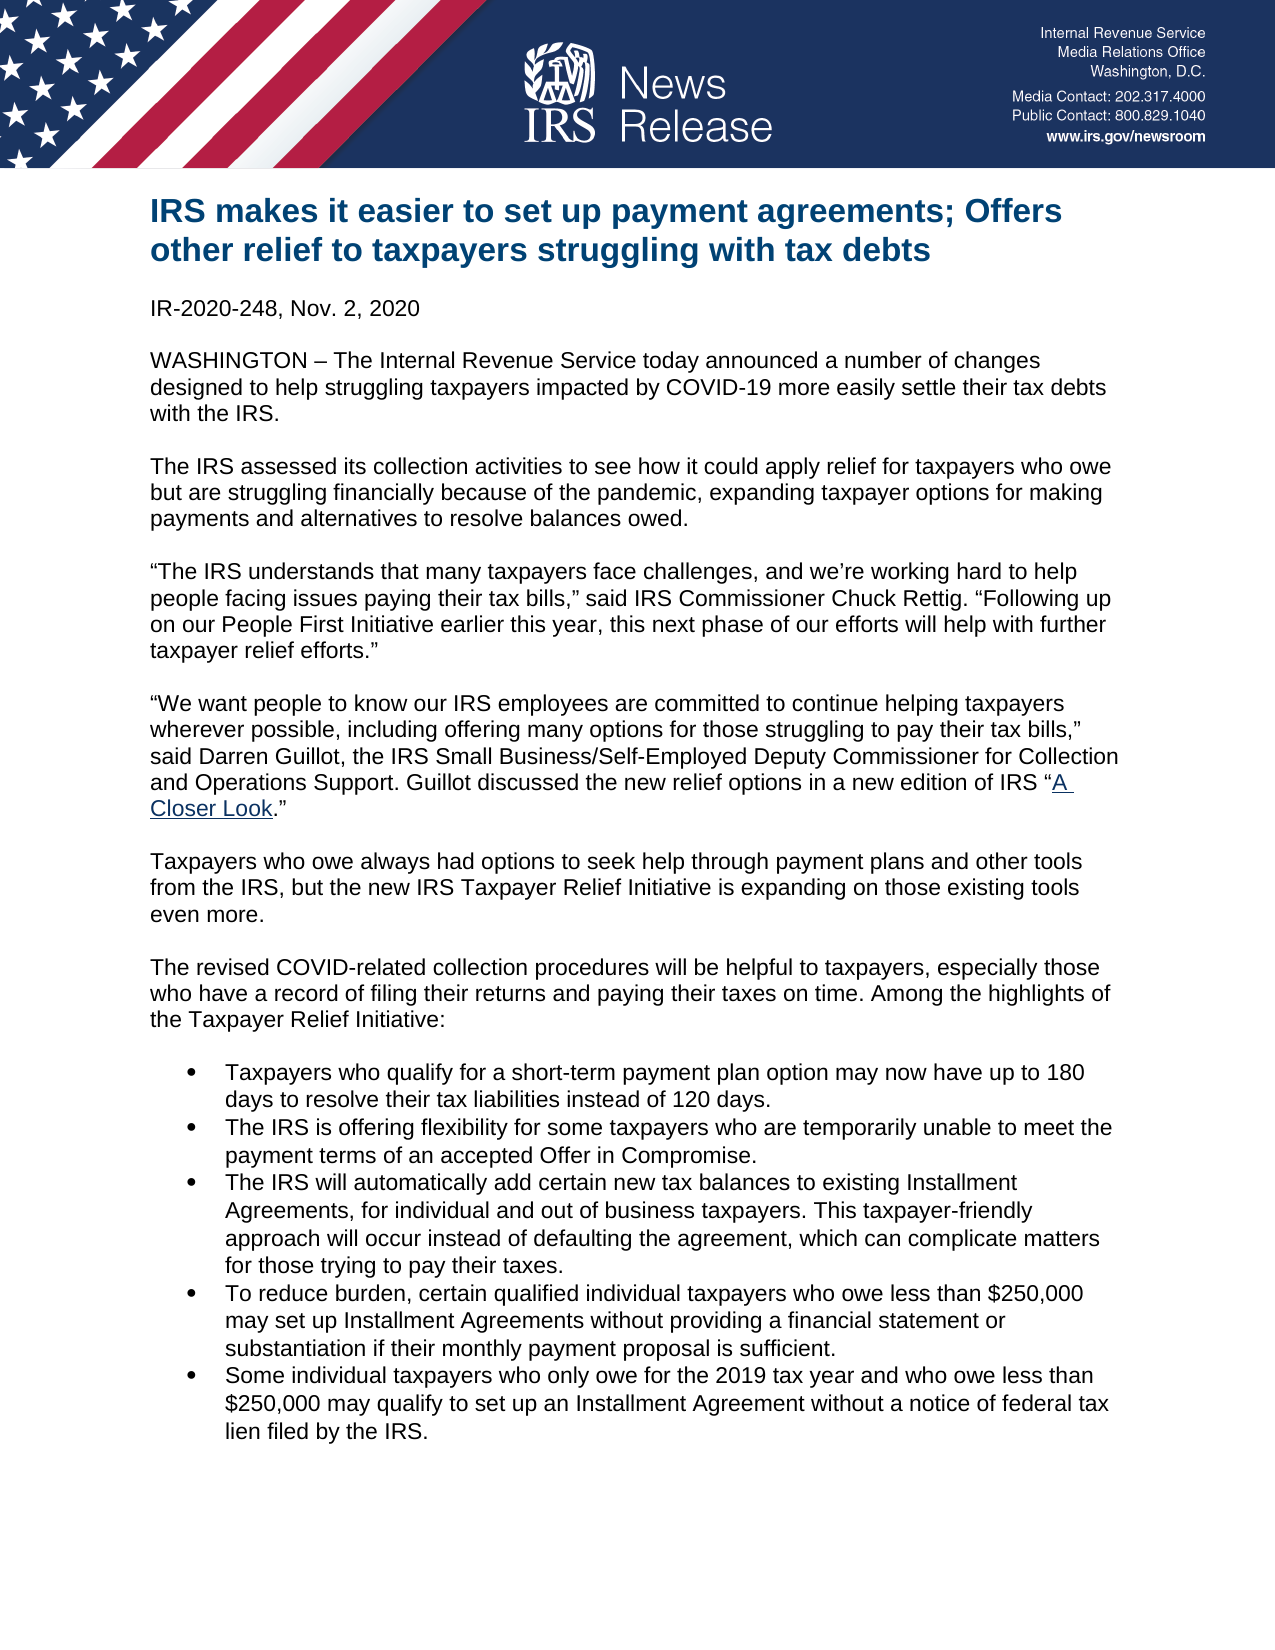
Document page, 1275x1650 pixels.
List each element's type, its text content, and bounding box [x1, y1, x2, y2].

list The IRS is offering flexibility for some taxpayers who are temporarily unable to meet the payment terms of an accepted Offer in Compromise. [187, 1114, 1125, 1168]
list The IRS will automatically add certain new tax balances to existing Installment Agreements, for individual and out of business taxpayers. This taxpayer-friendly approach will occur instead of defaulting the agreement, which can complicate matters for those trying to pay their taxes. [187, 1169, 1125, 1278]
list Taxpayers who qualify for a short-term payment plan option may now have up to 180 days to resolve their tax liabilities instead of 120 days. [187, 1059, 1125, 1113]
picture [0, 0, 1275, 1650]
list To reduce burden, certain qualified individual taxpayers who owe less than $250,000 may set up Installment Agreements without providing a financial statement or substantiation if their monthly payment proposal is sufficient. [187, 1280, 1125, 1361]
text IR-2020-248, Nov. 2, 2020 [150, 294, 1125, 321]
text “We want people to know our IRS employees are committed to continue helping taxpayers wherever possible, including offering many options for those struggling to pay their tax bills,” said Darren Guillot, the IRS Small Business/Self-Employed Deputy Commissioner for Collection and Operations Support. Guillot discussed the new relief options in a new edition of IRS “A Closer Look.” [150, 690, 1125, 822]
text Taxpayers who owe always had options to seek help through payment plans and other tools from the IRS, but the new IRS Taxpayer Relief Initiative is expanding on those existing tools even more. [150, 848, 1125, 927]
text WASHINGTON – The Internal Revenue Service today announced a number of changes designed to help struggling taxpayers impacted by COVID-19 more easily settle their tax debts with the IRS. [150, 347, 1125, 426]
text IRS makes it easier to set up payment agreements; Offers other relief to taxpayers struggling with tax debts [150, 191, 1125, 268]
text “The IRS understands that many taxpayers face challenges, and we’re working hard to help people facing issues paying their tax bills,” said IRS Commissioner Chuck Rettig. “Following up on our People First Initiative earlier this year, this next phase of our efforts will help with further taxpayer relief efforts.” [150, 558, 1125, 663]
list Some individual taxpayers who only owe for the 2019 tax year and who owe less than $250,000 may qualify to set up an Installment Agreement without a notice of federal tax lien filed by the IRS. [187, 1362, 1125, 1444]
text The revised COVID-related collection procedures will be helpful to taxpayers, especially those who have a record of filing their returns and paying their taxes on time. Among the highlights of the Taxpayer Relief Initiative: [150, 953, 1125, 1032]
text The IRS assessed its collection activities to see how it could apply relief for taxpayers who owe but are struggling financially because of the pandemic, expanding taxpayer options for making payments and alternatives to resolve balances owed. [150, 453, 1125, 532]
